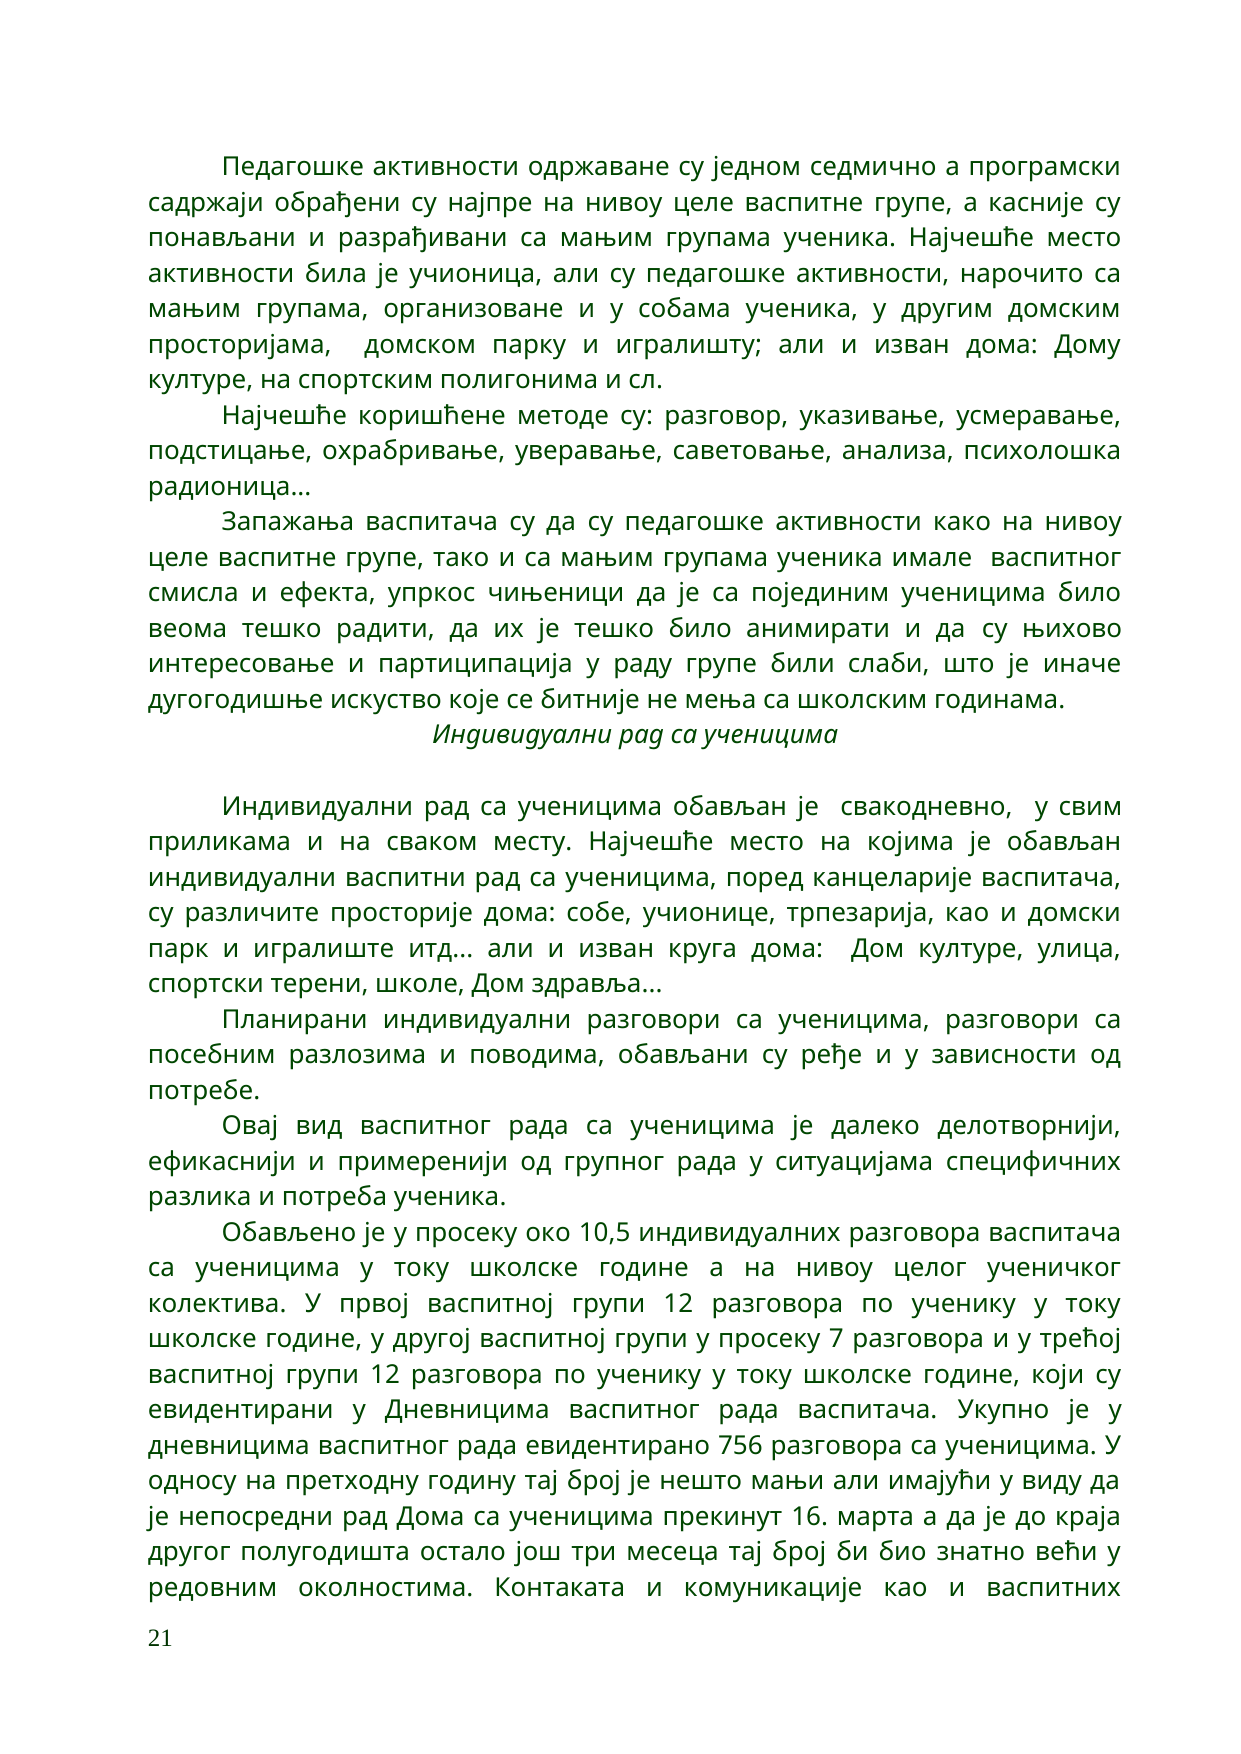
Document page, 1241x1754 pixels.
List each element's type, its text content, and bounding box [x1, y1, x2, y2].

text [148, 1213, 1122, 1604]
text Овај вид васпитног рада са ученицима је далеко делотворнији, ефикаснији и примеренији од групног рада у ситуацијама специфичних разлика и потреба ученика. [148, 1107, 1122, 1213]
text Планирани индивидуални разговори са ученицима, разговори са посебним разлозима и поводима, обављани су ређе и у зависности од потребе. [148, 1000, 1122, 1107]
text Индивидуални рад са ученицима обављан је свакодневно, у свим приликама и на сваком месту. Најчешће место на којима је обављан индивидуални васпитни рад са ученицима, поред канцеларије васпитача, су различите просторије дома: собе, учионице, трпезарија, као и домски парк и игралиште итд... али и изван круга дома: Дом културе, улица, спортски терени, школе, Дом здравља... [148, 787, 1122, 1000]
text Запажања васпитача су да су педагошке активности како на нивоу целе васпитне групе, тако и са мањим групама ученика имале васпитног смисла и ефекта, упркос чињеници да је са појединим ученицима било веома тешко радити, да их је тешко било анимирати и да су њихово интересовање и партиципација у раду групе били слаби, што је иначе дугогодишње искуство које се битније не мења са школским годинама. [148, 503, 1122, 716]
text Индивидуални рад са ученицима [148, 716, 1122, 752]
text Најчешће коришћене методе су: разговор, указивање, усмеравање, подстицање, охрабривање, уверавање, саветовање, анализа, психолошка радионица... [148, 396, 1122, 503]
text Педагошке активности одржаване су једном седмично а програмски садржаји обрађени су најпре на нивоу целе васпитне групе, а касније су понављани и разрађивани са мањим групама ученика. Најчешће место активности била је учионица, али су педагошке активности, нарочито са мањим групама, организоване и у собама ученика, у другим домским просторијама, домском парку и игралишту; али и изван дома: Дому културе, на спортским полигонима и сл. [148, 148, 1122, 396]
